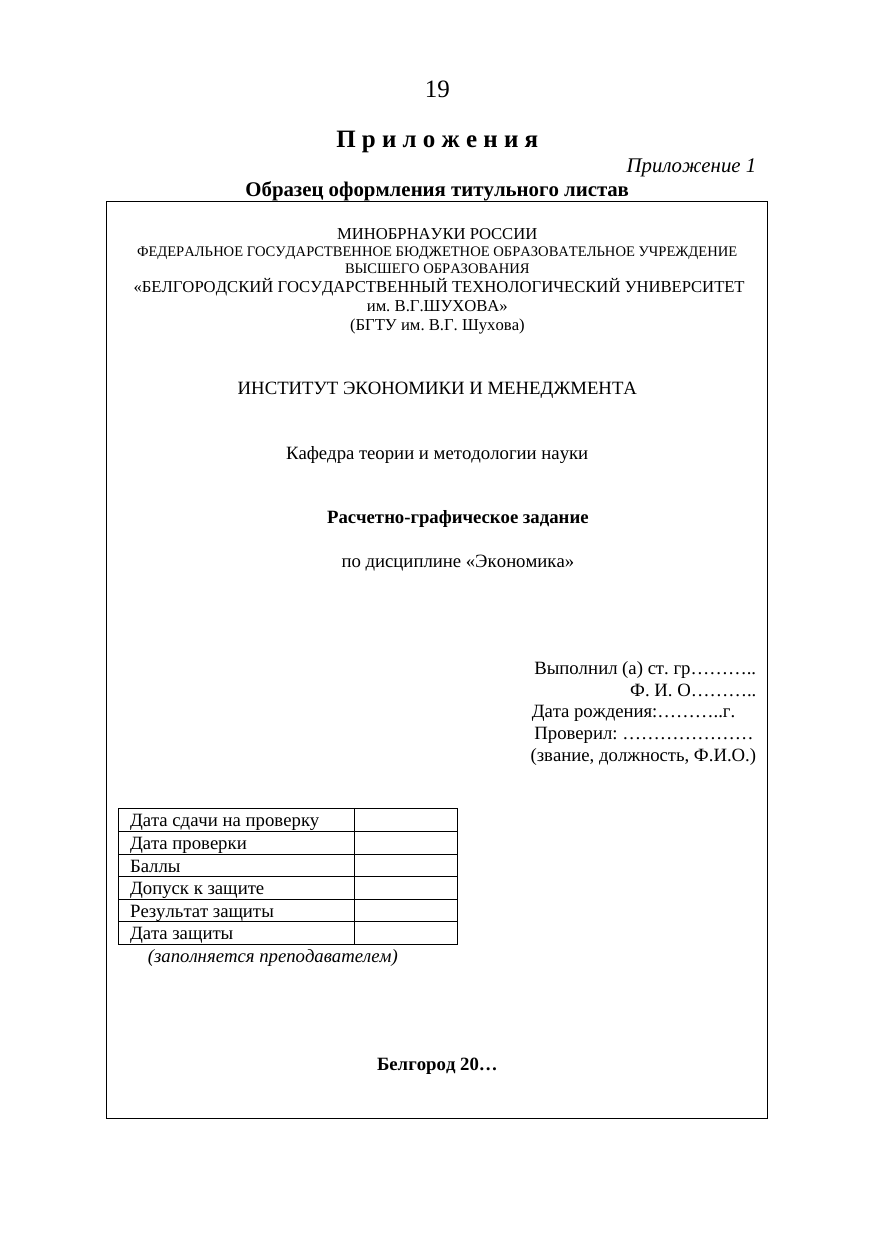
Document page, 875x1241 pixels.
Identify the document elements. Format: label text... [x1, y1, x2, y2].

text Образец оформления титульного листав [118, 177, 756, 201]
table_header МИНОБРНАУКИ РОССИИ федеральное ГОСУДАРСТВЕННОЕ бюджетное ОБРАЗОВАТЕЛЬНОЕ УЧРЕЖДЕНИЕ ВЫСШЕГО ОБРАЗОВАНИЯ «БЕЛГОРОДСКИЙ ГОСУДАРСТВЕННЫЙ ТЕХНОЛОГИЧЕСКИЙ УНИВЕРСИТЕТ им. В.Г.ШУХОВА» (БГТУ им. В.Г. Шухова) ИНСТИТУТ ЭКОНОМИКИ И МЕНЕДЖМЕНТА Кафедра теории и методологии науки Расчетно-графическое задание по дисциплине «Экономика» Выполнил (а) ст. гр……….. Ф. И. О……….. Дата рождения:………..г. Проверил: ………………… (звание, должность, Ф.И.О.) (заполняется преподавателем) Белгород 20… [107, 202, 767, 1117]
text П р и л о ж е н и я [118, 124, 756, 153]
text Приложение 1 [118, 153, 756, 177]
